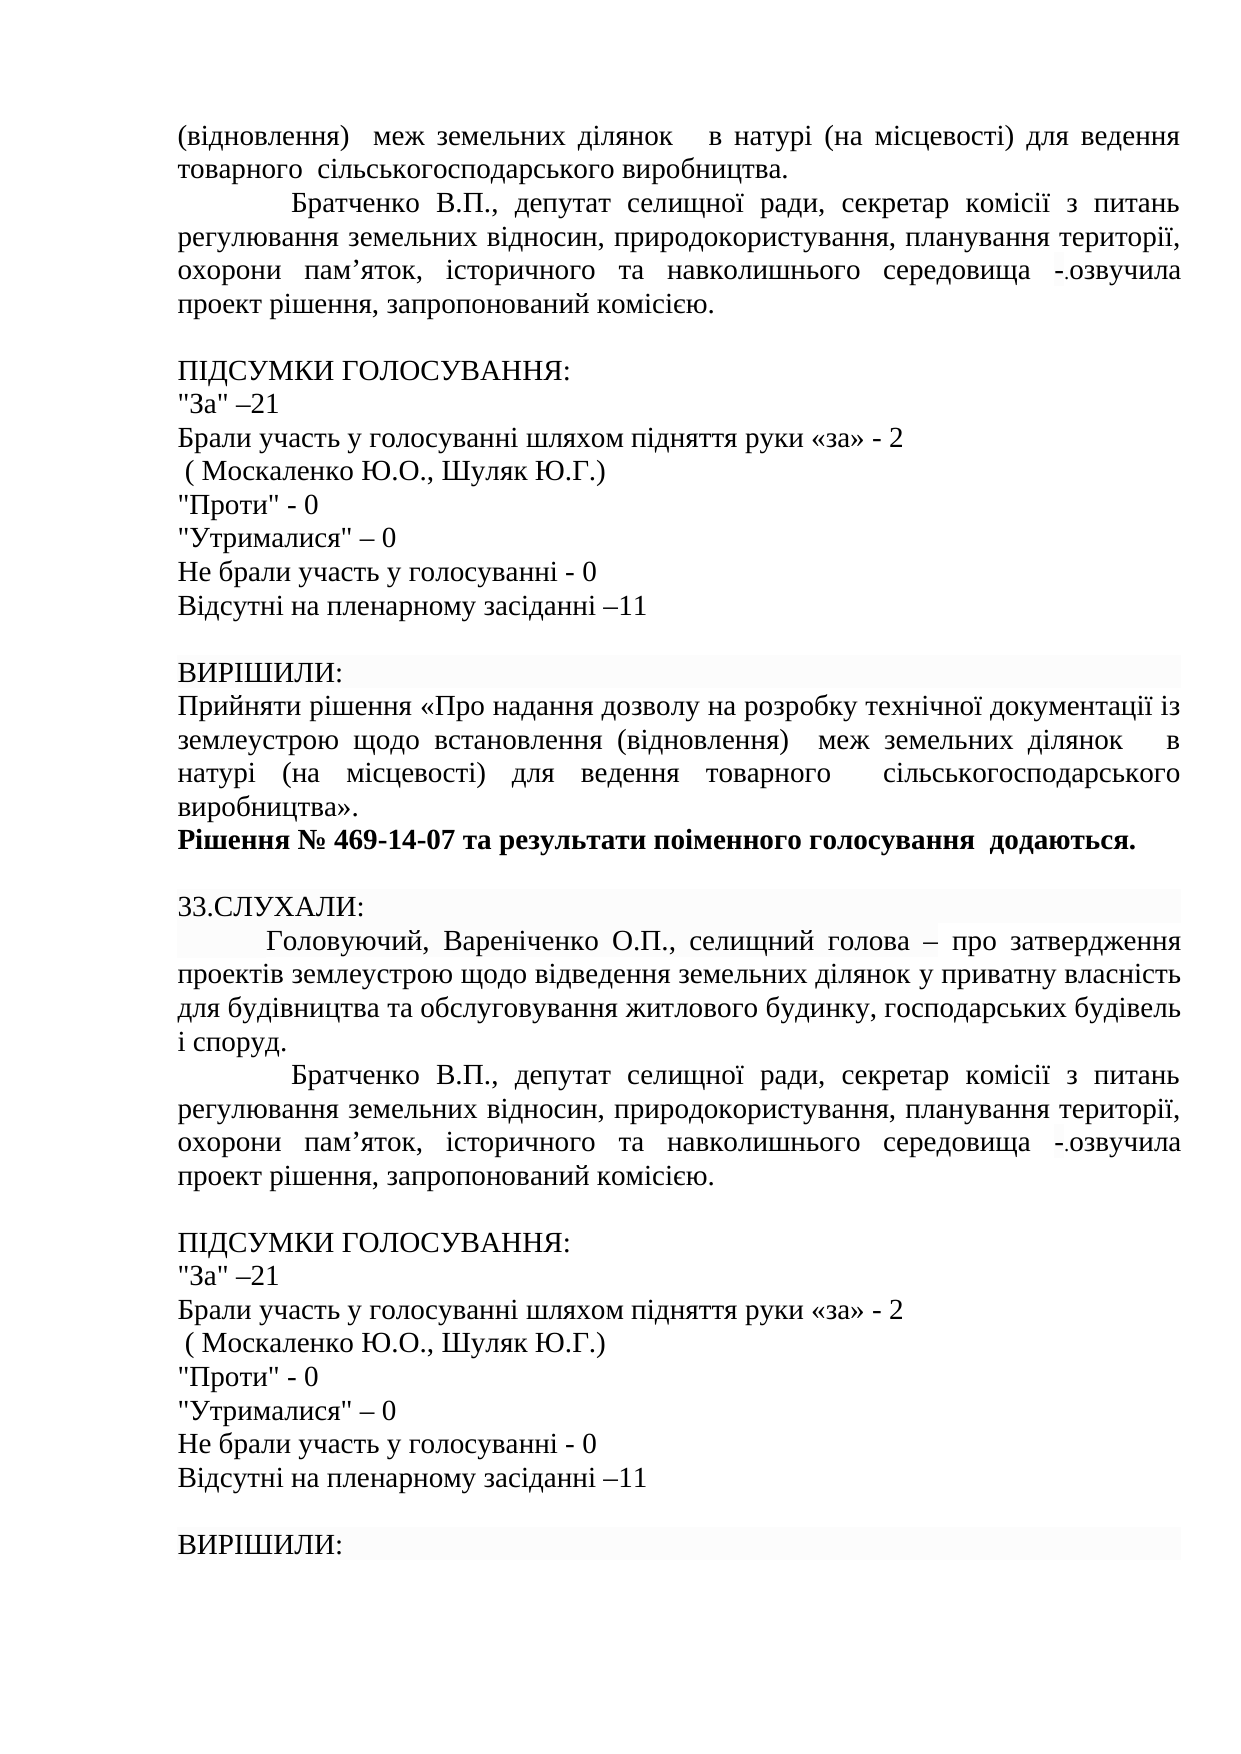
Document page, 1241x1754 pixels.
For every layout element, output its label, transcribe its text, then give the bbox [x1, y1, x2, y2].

text "Проти" - 0 [177, 487, 1181, 521]
text ПІДСУМКИ ГОЛОСУВАННЯ: [177, 353, 1181, 386]
text Відсутні на пленарному засіданні –11 [177, 1460, 1181, 1493]
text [177, 118, 1181, 185]
text ВИРІШИЛИ: [177, 655, 1181, 688]
text Братченко В.П., депутат селищної ради, секретар комісії з питань регулювання земельних відносин, природокористування, планування території, охорони пам’яток, історичного та навколишнього середовища -.озвучила проект рішення, запропонований комісією. [177, 185, 1181, 319]
text Рішення № 469-14-07 та результати поіменного голосування додаються. [177, 822, 1181, 856]
text "За" –21 [177, 1258, 1181, 1292]
text 33.СЛУХАЛИ: [177, 889, 1181, 923]
text Братченко В.П., депутат селищної ради, секретар комісії з питань регулювання земельних відносин, природокористування, планування території, охорони пам’яток, історичного та навколишнього середовища -.озвучила проект рішення, запропонований комісією. [177, 1057, 1181, 1191]
text ( Москаленко Ю.О., Шуляк Ю.Г.) [177, 1326, 1181, 1359]
text Не брали участь у голосуванні - 0 [177, 554, 1181, 588]
text ( Москаленко Ю.О., Шуляк Ю.Г.) [177, 453, 1181, 487]
text Не брали участь у голосуванні - 0 [177, 1426, 1181, 1460]
text ПІДСУМКИ ГОЛОСУВАННЯ: [177, 1225, 1181, 1258]
text "Утрималися" – 0 [177, 1393, 1181, 1426]
text Відсутні на пленарному засіданні –11 [177, 588, 1181, 621]
text Брали участь у голосуванні шляхом підняття руки «за» - 2 [177, 420, 1181, 453]
text Брали участь у голосуванні шляхом підняття руки «за» - 2 [177, 1292, 1181, 1326]
text ВИРІШИЛИ: [177, 1527, 1181, 1560]
text "За" –21 [177, 386, 1181, 420]
text Головуючий, Вареніченко О.П., селищний голова – про затвердження проектів землеустрою щодо відведення земельних ділянок у приватну власність для будівництва та обслуговування житлового будинку, господарських будівель і споруд. [177, 923, 1181, 1057]
text "Утрималися" – 0 [177, 521, 1181, 554]
text "Проти" - 0 [177, 1359, 1181, 1393]
text Прийняти рішення «Про надання дозволу на розробку технічної документації із землеустрою щодо встановлення (відновлення) меж земельних ділянок в натурі (на місцевості) для ведення товарного сільськогосподарського виробництва». [177, 688, 1181, 822]
